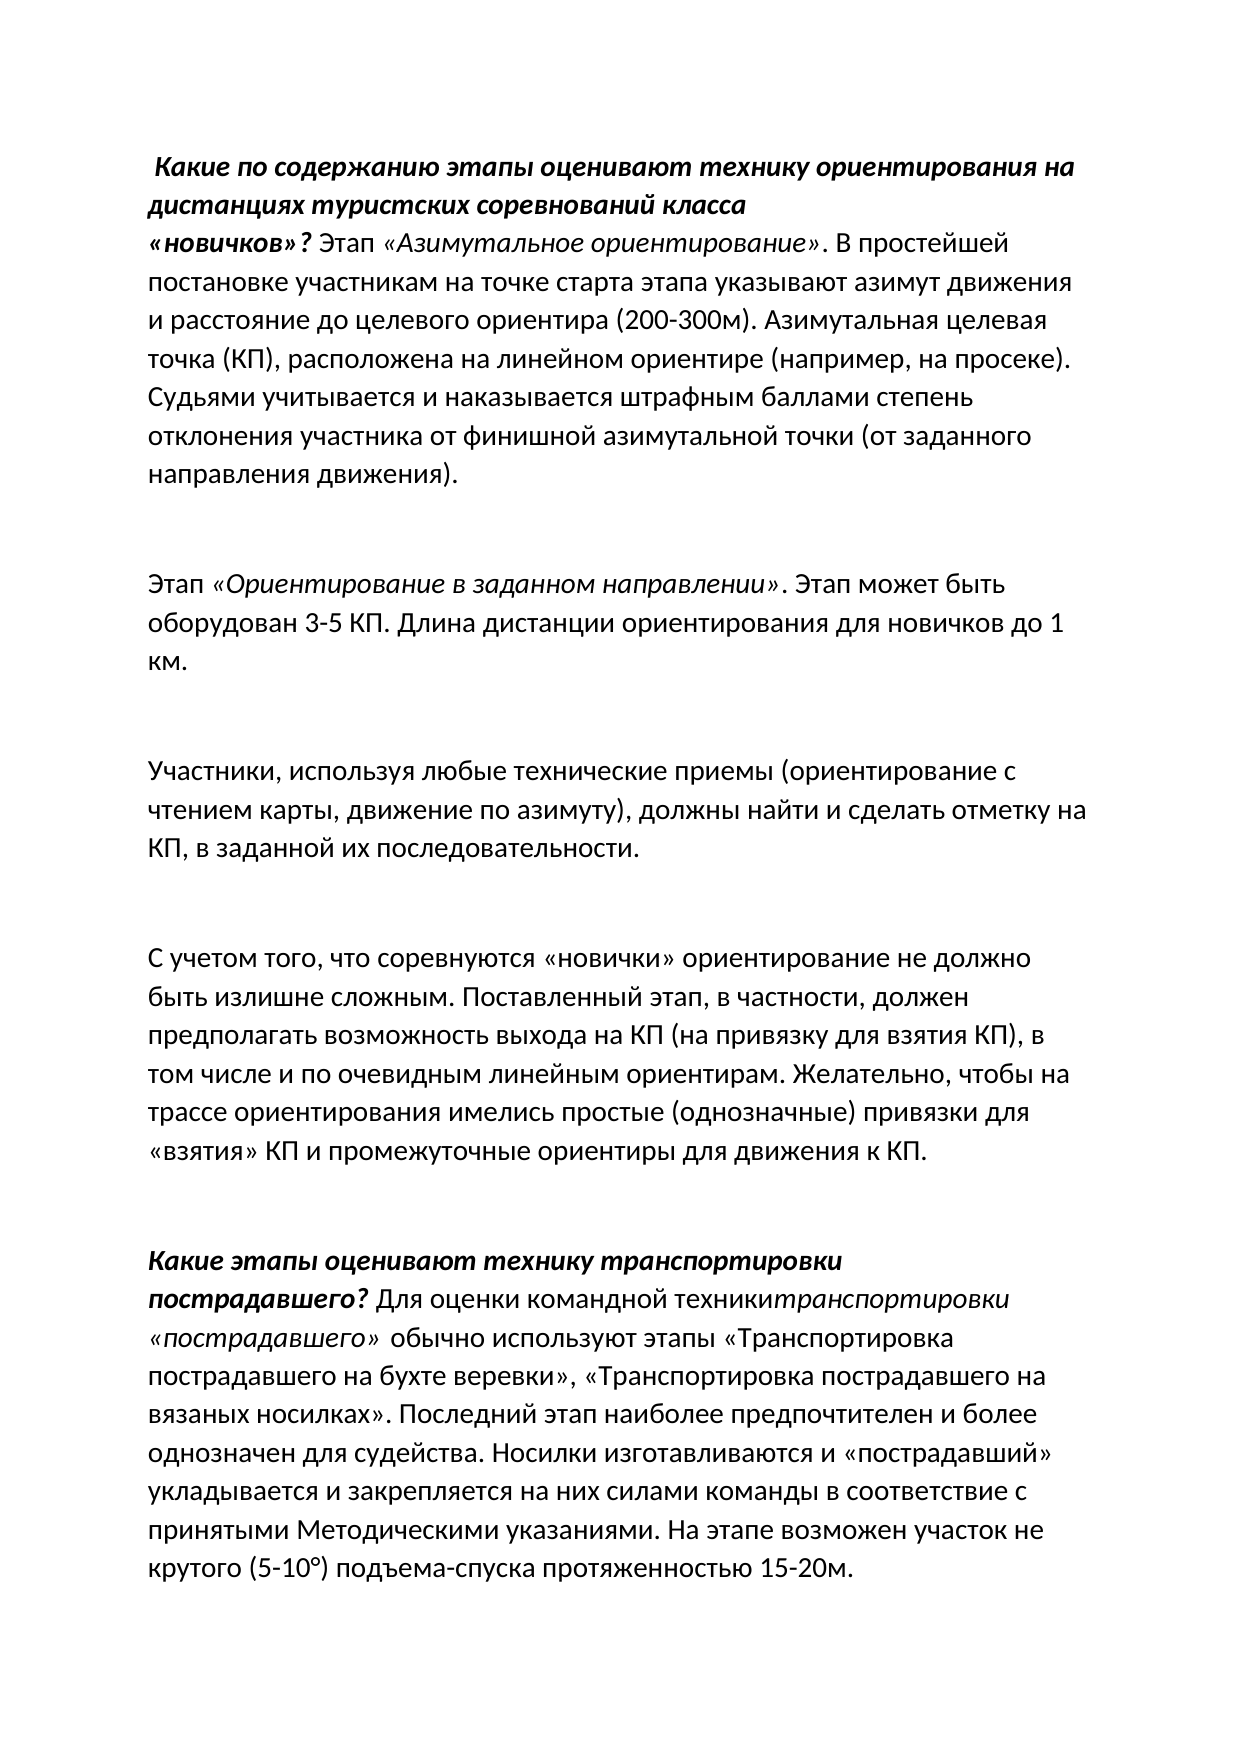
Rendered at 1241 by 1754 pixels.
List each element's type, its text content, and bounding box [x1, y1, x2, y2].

text Какие по содержанию этапы оценивают технику ориентирования на дистанциях туристских соревнований класса «новичков»? Этап «Азимутальное ориентирование». В простейшей постановке участникам на точке старта этапа указывают азимут движения и расстояние до целевого ориентира (200-300м). Азимутальная целевая точка (КП), расположена на линейном ориентире (например, на просеке). Судьями учитывается и наказывается штрафным баллами степень отклонения участника от финишной азимутальной точки (от заданного направления движения). [148, 148, 1093, 491]
text Какие этапы оценивают технику транспортировки пострадавшего? Для оценки командной техникитранспортировки «пострадавшего» обычно используют этапы «Транспортировка пострадавшего на бухте веревки», «Транспортировка пострадавшего на вязаных носилках». Последний этап наиболее предпочтителен и более однозначен для судейства. Носилки изготавливаются и «пострадавший» укладывается и закрепляется на них силами команды в соответствие с принятыми Методическими указаниями. На этапе возможен участок не крутого (5-10°) подъема-спуска протяженностью 15-20м. [148, 1242, 1093, 1585]
text С учетом того, что соревнуются «новички» ориентирование не должно быть излишне сложным. Поставленный этап, в частности, должен предполагать возможность выхода на КП (на привязку для взятия КП), в том числе и по очевидным линейным ориентирам. Желательно, чтобы на трассе ориентирования имелись простые (однозначные) привязки для «взятия» КП и промежуточные ориентиры для движения к КП. [148, 939, 1093, 1167]
text Участники, используя любые технические приемы (ориентирование с чтением карты, движение по азимуту), должны найти и сделать отметку на КП, в заданной их последовательности. [148, 752, 1093, 865]
text Этап «Ориентирование в заданном направлении». Этап может быть оборудован 3-5 КП. Длина дистанции ориентирования для новичков до 1 км. [148, 565, 1093, 678]
